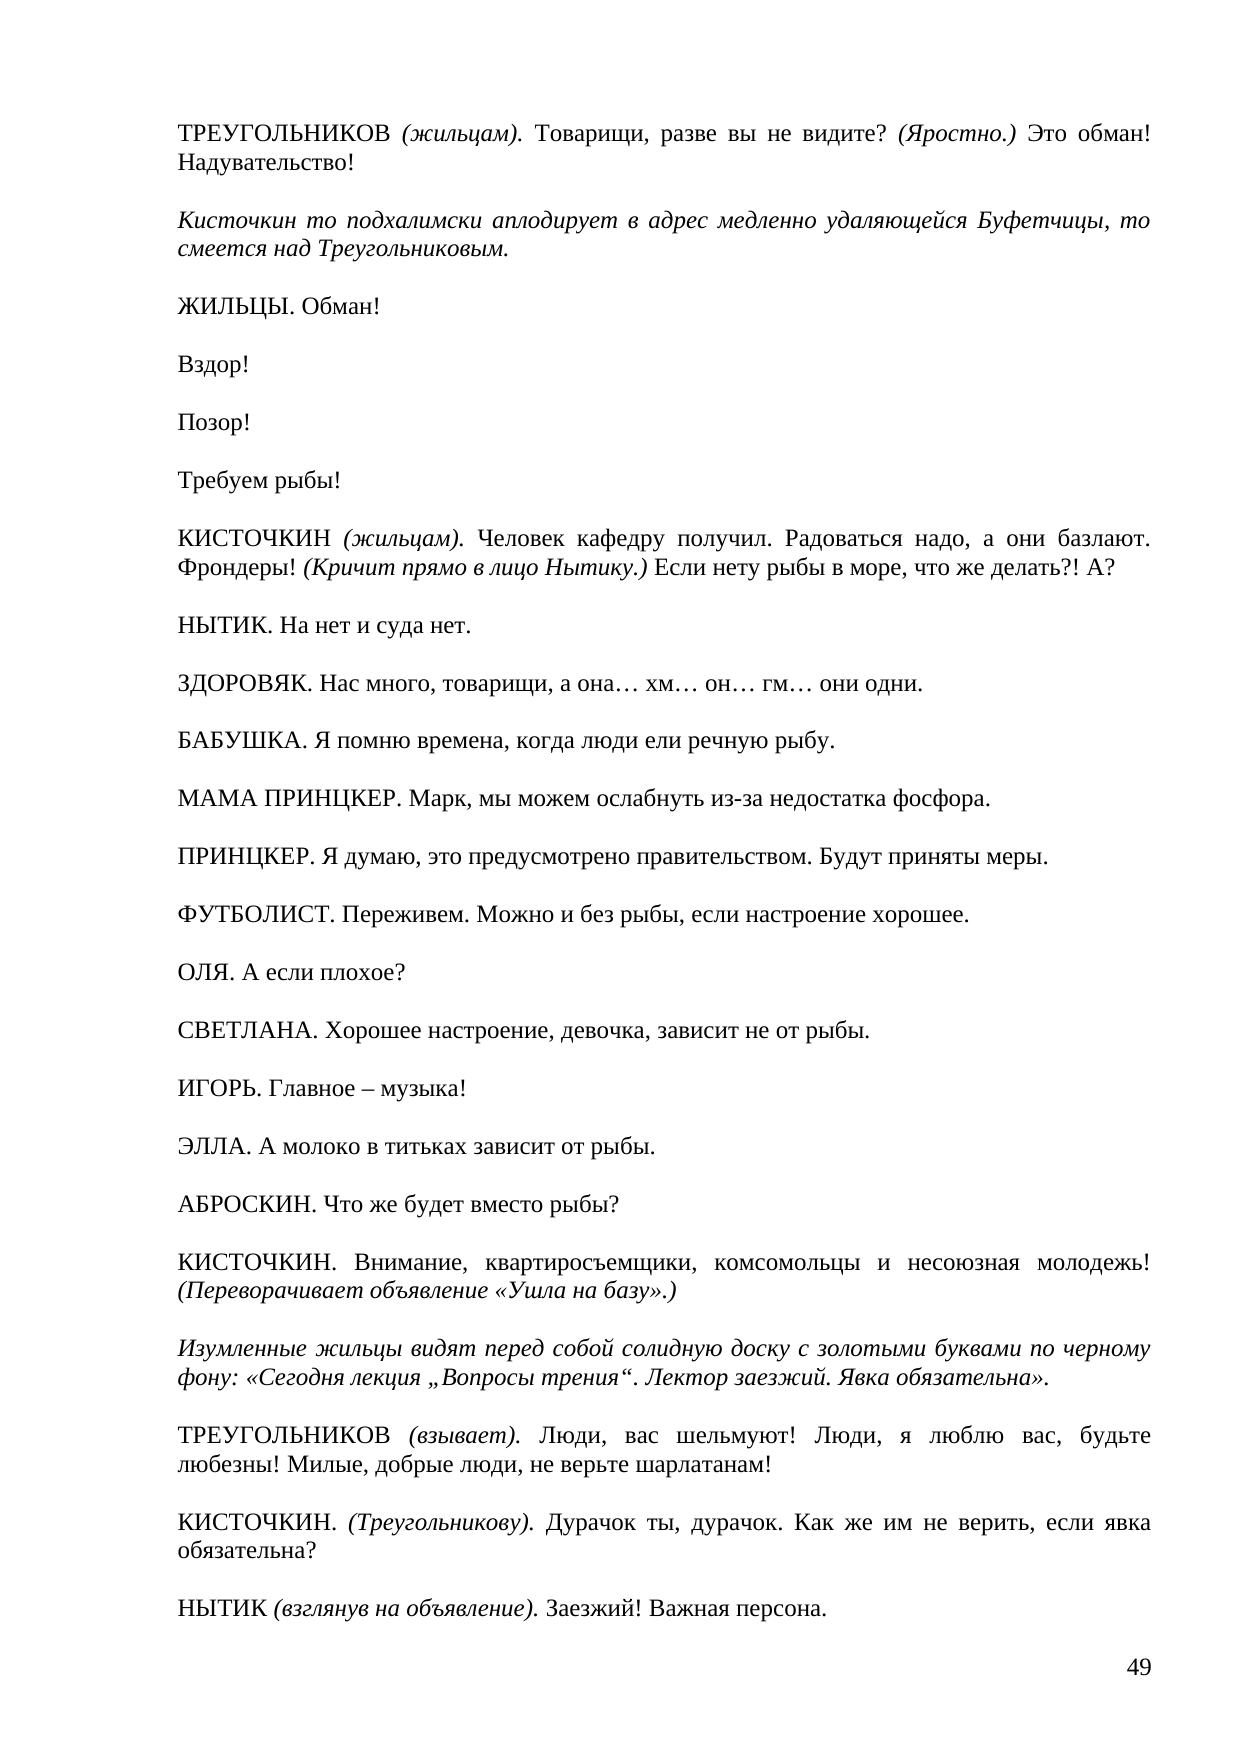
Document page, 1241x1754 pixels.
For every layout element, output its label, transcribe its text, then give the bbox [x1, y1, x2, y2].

text НЫТИК (взглянув на объявление). Заезжий! Важная персона. [177, 1593, 1152, 1622]
text КИСТОЧКИН. Внимание, квартиросъемщики, комсомольцы и несоюзная молодежь! (Переворачивает объявление «Ушла на базу».) [177, 1247, 1152, 1304]
text МАМА ПРИНЦКЕР. Марк, мы можем ослабнуть из-за недостатка фосфора. [177, 783, 1152, 812]
text СВЕТЛАНА. Хорошее настроение, девочка, зависит не от рыбы. [177, 1015, 1152, 1044]
text ТРЕУГОЛЬНИКОВ (жильцам). Товарищи, разве вы не видите? (Яростно.) Это обман! Надувательство! [177, 118, 1152, 176]
text Кисточкин то подхалимски аплодирует в адрес медленно удаляющейся Буфетчицы, то смеется над Треугольниковым. [177, 205, 1152, 262]
text ОЛЯ. А если плохое? [177, 957, 1152, 986]
text ЗДОРОВЯК. Нас много, товарищи, а она… хм… он… гм… они одни. [177, 668, 1152, 696]
text Изумленные жильцы видят перед собой солидную доску с золотыми буквами по черному фону: «Сегодня лекция „Вопросы трения“. Лектор заезжий. Явка обязательна». [177, 1333, 1152, 1391]
text Позор! [177, 407, 1152, 436]
text ТРЕУГОЛЬНИКОВ (взывает). Люди, вас шельмуют! Люди, я люблю вас, будьте любезны! Милые, добрые люди, не верьте шарлатанам! [177, 1420, 1152, 1478]
text БАБУШКА. Я помню времена, когда люди ели речную рыбу. [177, 726, 1152, 754]
text Вздор! [177, 349, 1152, 378]
text ПРИНЦКЕР. Я думаю, это предусмотрено правительством. Будут приняты меры. [177, 841, 1152, 870]
text АБРОСКИН. Что же будет вместо рыбы? [177, 1189, 1152, 1218]
text Требуем рыбы! [177, 465, 1152, 494]
text КИСТОЧКИН. (Треугольникову). Дурачок ты, дурачок. Как же им не верить, если явка обязательна? [177, 1507, 1152, 1564]
text ИГОРЬ. Главное – музыка! [177, 1073, 1152, 1102]
text ЭЛЛА. А молоко в титьках зависит от рыбы. [177, 1131, 1152, 1160]
text НЫТИК. На нет и суда нет. [177, 610, 1152, 638]
text КИСТОЧКИН (жильцам). Человек кафедру получил. Радоваться надо, а они базлают. Фрондеры! (Кричит прямо в лицо Нытику.) Если нету рыбы в море, что же делать?! А? [177, 523, 1152, 581]
text ФУТБОЛИСТ. Переживем. Можно и без рыбы, если настроение хорошее. [177, 899, 1152, 928]
text ЖИЛЬЦЫ. Обман! [177, 291, 1152, 320]
